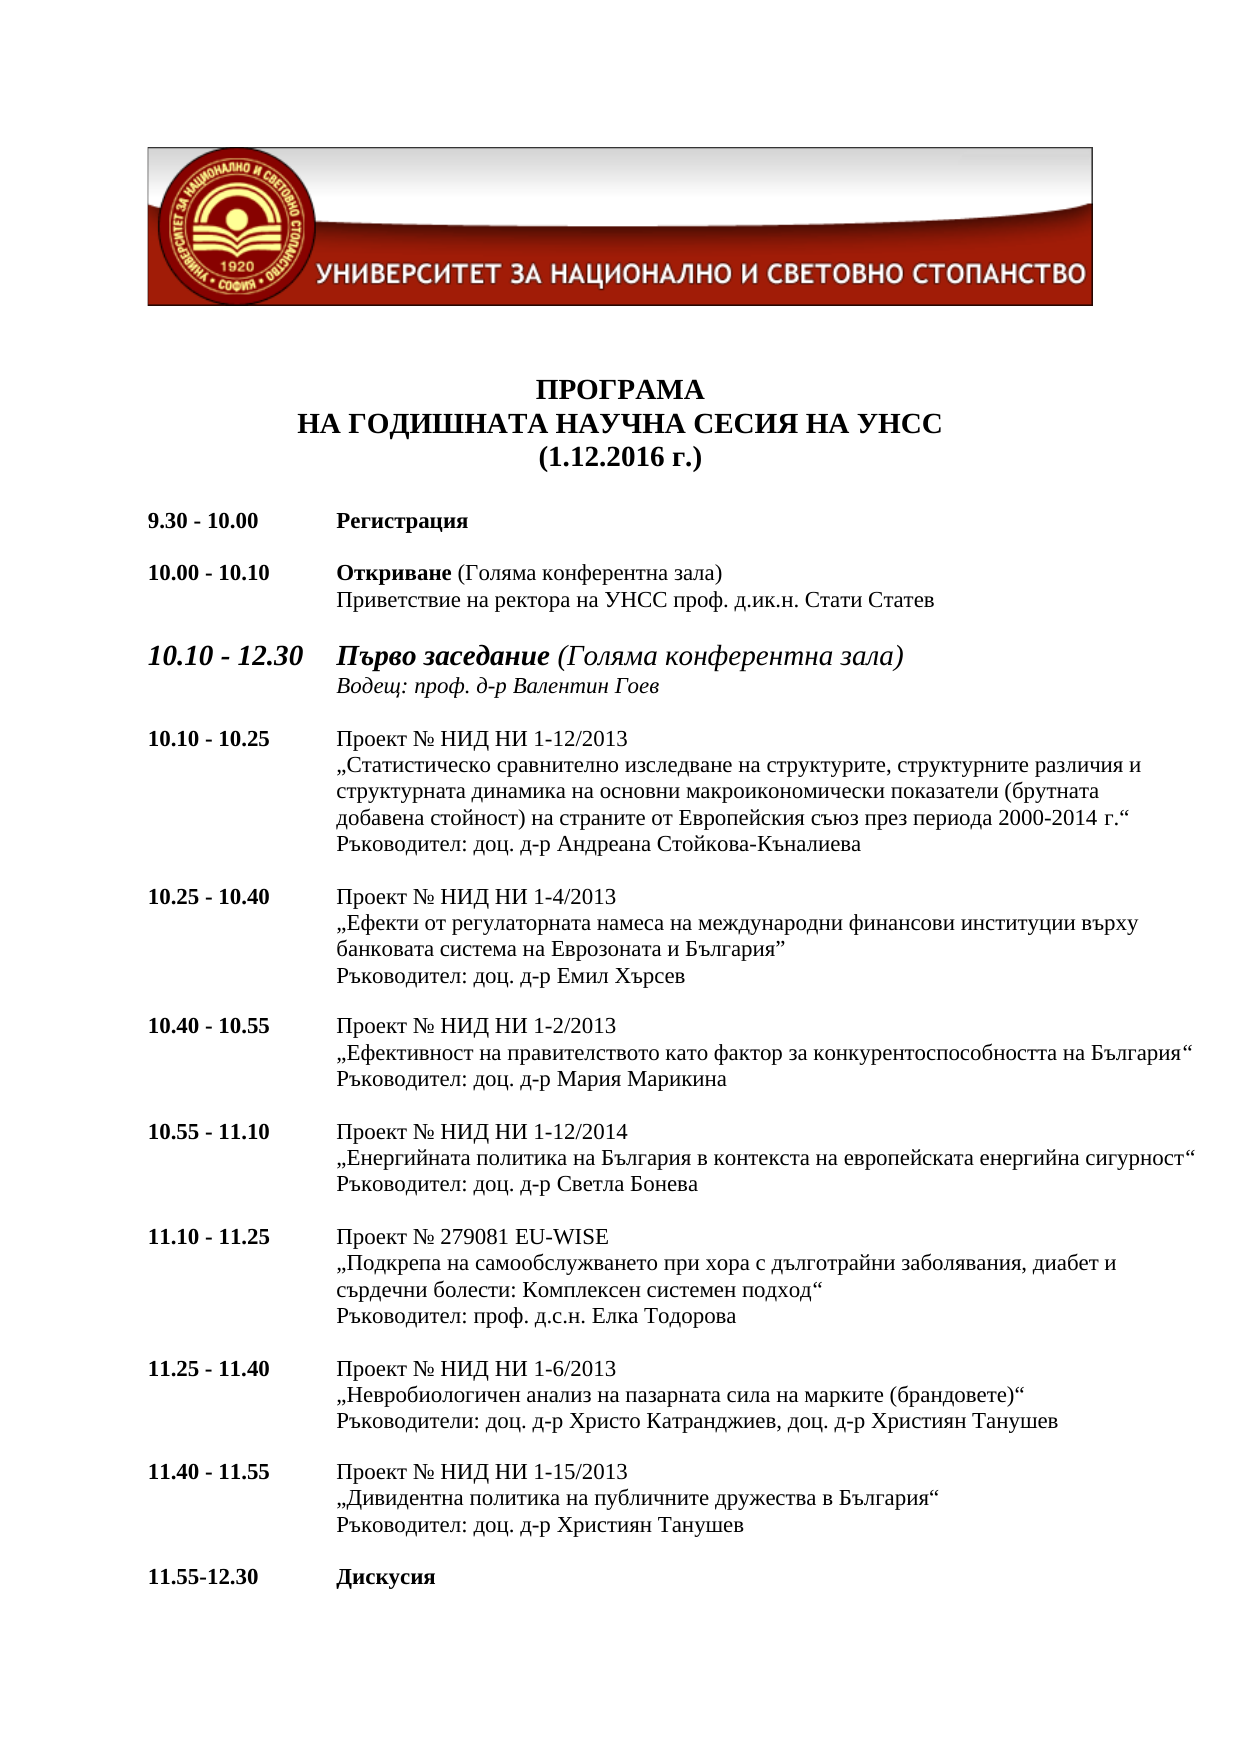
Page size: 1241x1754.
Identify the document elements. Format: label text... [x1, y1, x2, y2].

table_header Регистрация [325, 507, 1240, 559]
table_cell Проект № 279081 EU-WISE „Подкрепа на самообслужването при хора с дълготрайни заболявания, диабет и сърдечни болести: Комплексен системен подход“ Ръководител: проф. д.с.н. Елка Тодорова [325, 1223, 1240, 1355]
table_cell 10.40 - 10.55 [136, 1012, 325, 1118]
table_cell 11.55-12.30 [136, 1564, 325, 1590]
picture [147, 147, 1093, 306]
table_cell Проект № НИД НИ 1-2/2013 „Ефективност на правителството като фактор за конкурентоспособността на България“ Ръководител: доц. д-р Мария Марикина [325, 1012, 1240, 1118]
table_cell Проект № НИД НИ 1-15/2013 „Дивидентна политика на публичните дружества в България“ Ръководител: доц. д-р Християн Танушев [325, 1458, 1240, 1563]
table_cell Откриване (Голяма конферентна зала) Приветствие на ректора на УНСС проф. д.ик.н. Стати Статев [325, 559, 1240, 638]
table_cell 10.55 - 11.10 [136, 1118, 325, 1223]
table_cell Дискусия [325, 1564, 1240, 1590]
text (1.12.2016 г.) [148, 439, 1093, 473]
table_cell 10.10 - 12.30 [136, 639, 325, 725]
table_cell Проект № НИД НИ 1-4/2013 „Ефекти от регулаторната намеса на международни финансови институции върху банковата система на Еврозоната и България” Ръководител: доц. д-р Емил Хърсев [325, 883, 1240, 1012]
table_cell 11.25 - 11.40 [136, 1355, 325, 1458]
text ПРОГРАМА [148, 372, 1093, 406]
table_cell 10.25 - 10.40 [136, 883, 325, 1012]
text НА ГОДИШНАТА НАУЧНА СЕСИЯ НА УНСС [148, 406, 1093, 439]
table_cell 10.00 - 10.10 [136, 559, 325, 638]
table_cell Проект № НИД НИ 1-6/2013 „Невробиологичен анализ на пазарната сила на марките (брандовете)“ Ръководители: доц. д-р Христо Катранджиев, доц. д-р Християн Танушев [325, 1355, 1240, 1458]
table_cell 10.10 - 10.25 [136, 725, 325, 883]
table_cell Проект № НИД НИ 1-12/2014 „Енергийната политика на България в контекста на европейската енергийна сигурност“ Ръководител: доц. д-р Светла Бонева [325, 1118, 1240, 1223]
table_cell Първо заседание (Голяма конферентна зала) Водещ: проф. д-р Валентин Гоев [325, 639, 1240, 725]
table_cell 11.10 - 11.25 [136, 1223, 325, 1355]
table_header 9.30 - 10.00 [136, 507, 325, 559]
table_cell Проект № НИД НИ 1-12/2013 „Статистическо сравнително изследване на структурите, структурните различия и структурната динамика на основни макроикономически показатели (брутната добавена стойност) на страните от Европейския съюз през периода 2000-2014 г.“ Ръководител: доц. д-р Андреана Стойкова-Къналиева [325, 725, 1207, 883]
table_cell 11.40 - 11.55 [136, 1458, 325, 1563]
